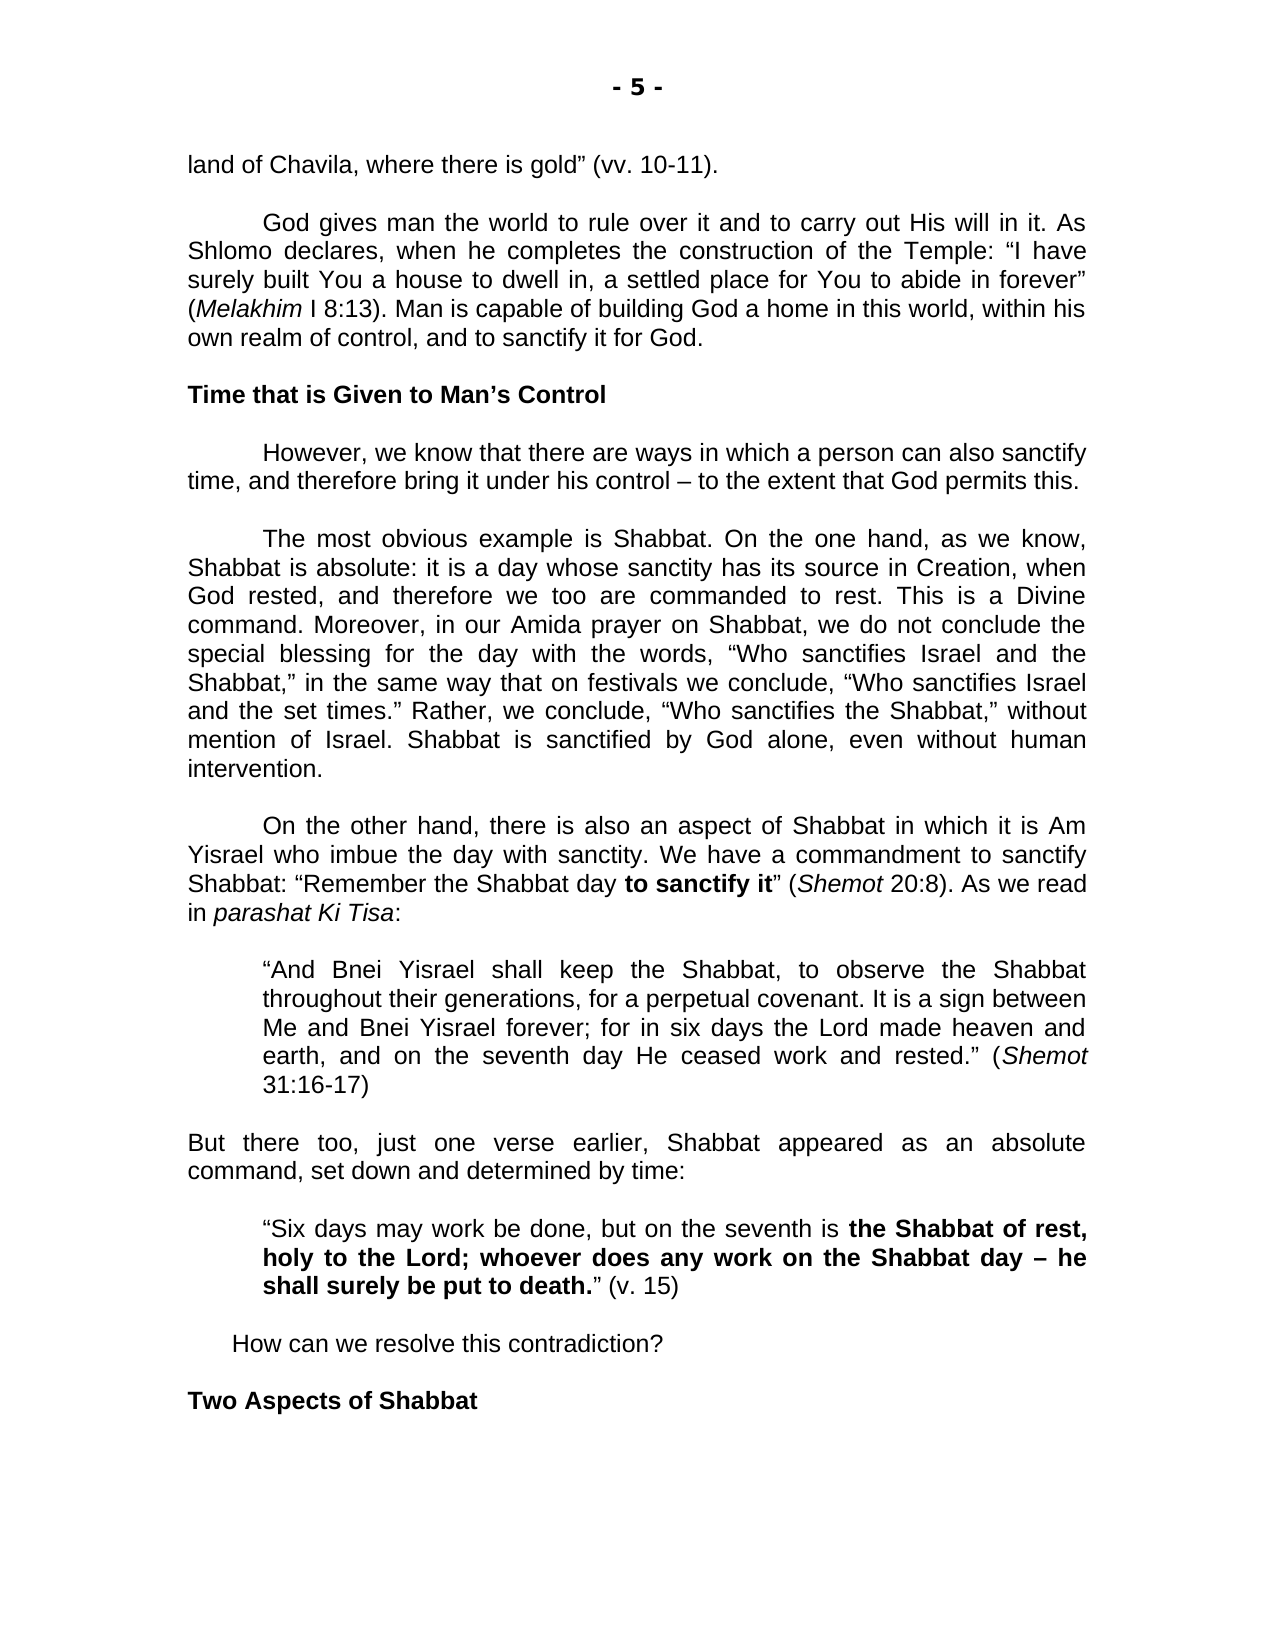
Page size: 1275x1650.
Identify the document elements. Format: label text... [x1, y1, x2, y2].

text The most obvious example is Shabbat. On the one hand, as we know, Shabbat is absolute: it is a day whose sanctity has its source in Creation, when God rested, and therefore we too are commanded to rest. This is a Divine command. Moreover, in our Amida prayer on Shabbat, we do not conclude the special blessing for the day with the words, “Who sanctifies and the Shabbat,” in the same way that on festivals we conclude, “Who sanctifies and the set times.” Rather, we conclude, “Who sanctifies the Shabbat,” without mention of . Shabbat is sanctified by God alone, even without human intervention. [187, 524, 1088, 782]
text How can we resolve this contradiction? [187, 1329, 1088, 1357]
text Time that is Given to Man’s Control [187, 380, 1088, 409]
text But there too, just one verse earlier, Shabbat appeared as an absolute command, set down and determined by time: [187, 1127, 1088, 1185]
text “Six days may work be done, but on the seventh is the Shabbat of rest, holy to the Lord; whoever does any work on the Shabbat day – he shall surely be put to death.” (v. 15) [262, 1214, 1088, 1300]
text God gives man the world to rule over it and to carry out His will in it. As Shlomo declares, when he completes the construction of the : “I have surely built You a house to dwell in, a settled place for You to abide in forever” (Melakhim I 8:13). Man is capable of building God a home in this world, within his own realm of control, and to sanctify it for God. [187, 207, 1088, 351]
text On the other hand, there is also an aspect of Shabbat in which it is Am Yisrael who imbue the day with sanctity. We have a commandment to sanctify Shabbat: “Remember the Shabbat day to sanctify it” (Shemot 20:8). As we read in parashat Ki Tisa: [187, 811, 1088, 926]
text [187, 150, 1088, 179]
text However, we know that there are ways in which a person can also sanctify time, and therefore bring it under his control – to the extent that God permits this. [187, 437, 1088, 495]
text Two Aspects of Shabbat [187, 1386, 1088, 1415]
text “And Bnei Yisrael shall keep the Shabbat, to observe the Shabbat throughout their generations, for a perpetual covenant. It is a sign between Me and Bnei Yisrael forever; for in six days the Lord made heaven and earth, and on the seventh day He ceased work and rested.” (Shemot 31:16-17) [262, 955, 1088, 1099]
